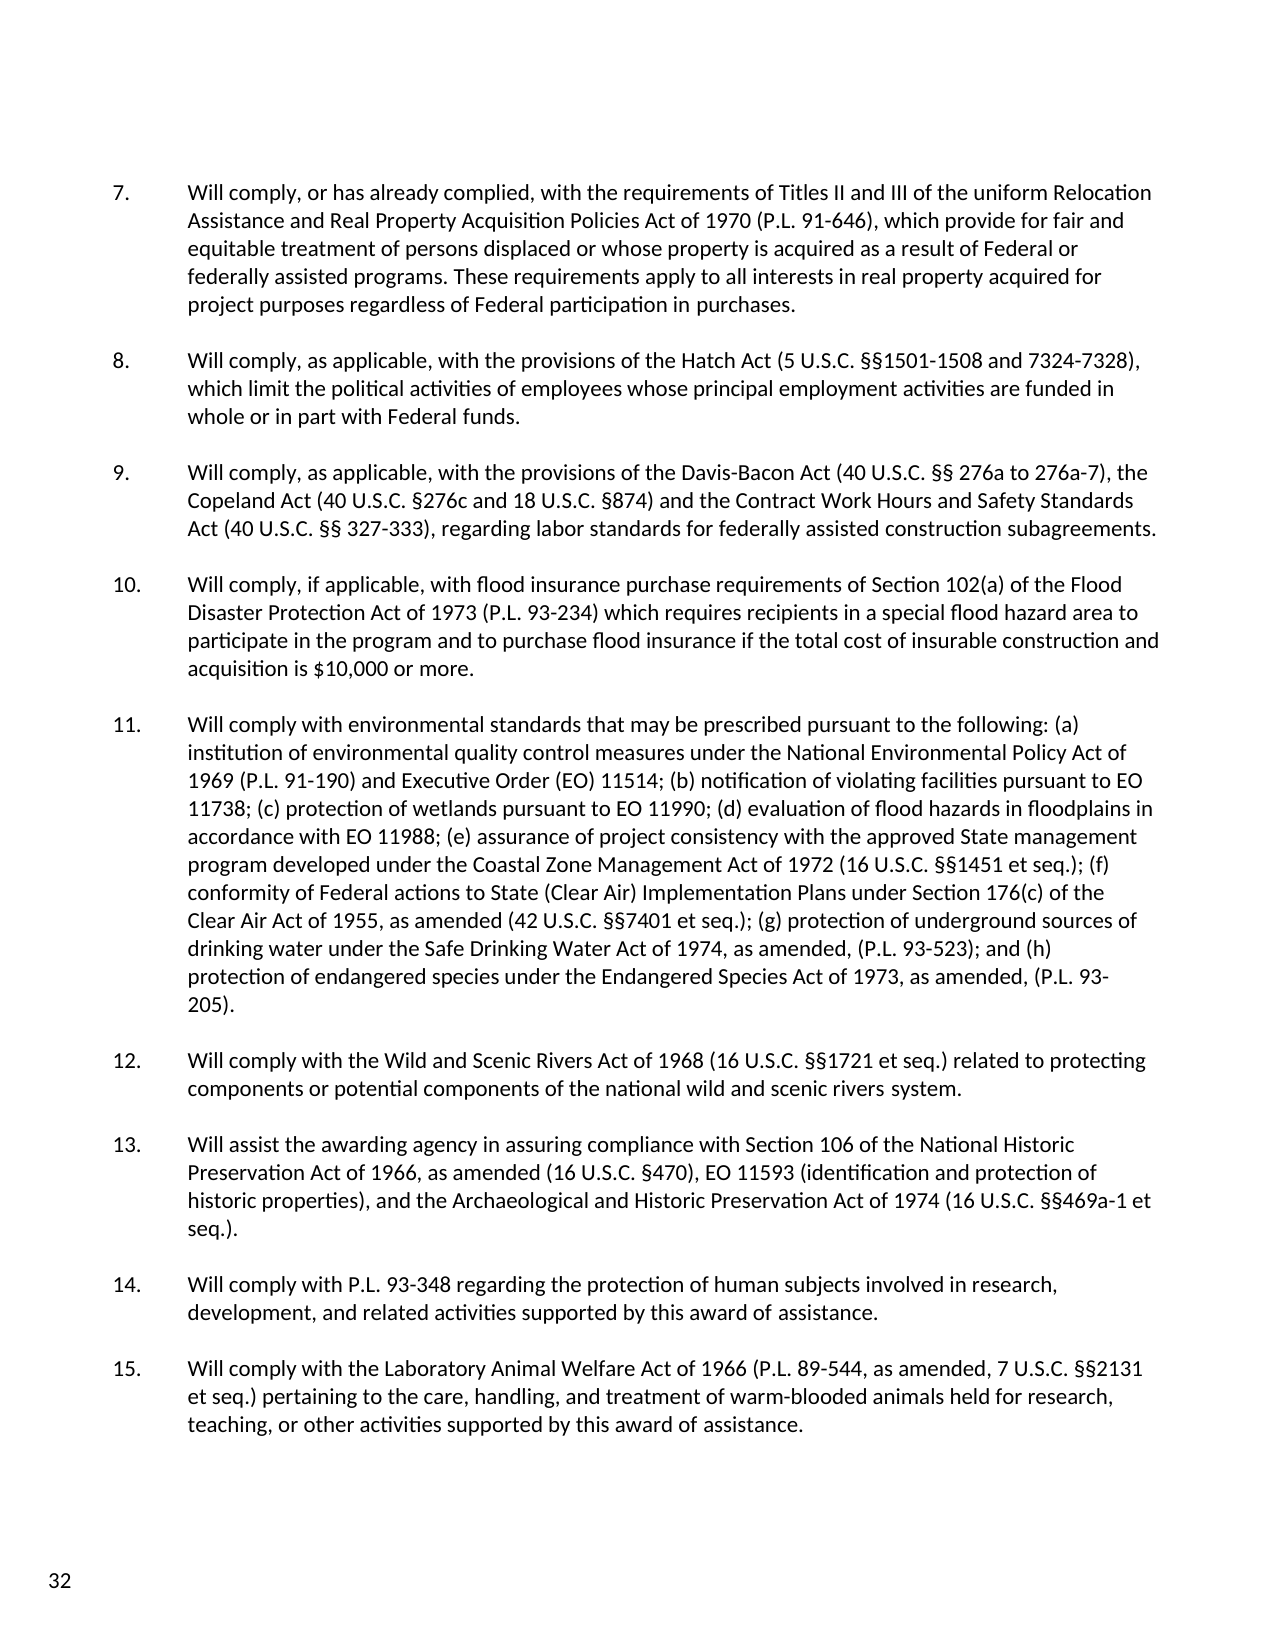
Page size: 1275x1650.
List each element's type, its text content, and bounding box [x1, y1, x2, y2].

list Will assist the awarding agency in assuring compliance with Section 106 of the National Historic Preservation Act of 1966, as amended (16 U.S.C. §470), EO 11593 (identification and protection of historic properties), and the Archaeological and Historic Preservation Act of 1974 (16 U.S.C. §§469a-1 et seq.). [112, 1130, 1154, 1242]
list Will comply with the Wild and Scenic Rivers Act of 1968 (16 U.S.C. §§1721 et seq.) related to protecting components or potential components of the national wild and scenic rivers system. [112, 1046, 1148, 1102]
list Will comply, if applicable, with flood insurance purchase requirements of Section 102(a) of the Flood Disaster Protection Act of 1973 (P.L. 93-234) which requires recipients in a special flood hazard area to participate in the program and to purchase flood insurance if the total cost of insurable construction and acquisition is $10,000 or more. [112, 570, 1162, 682]
list Will comply with the Laboratory Animal Welfare Act of 1966 (P.L. 89-544, as amended, 7 U.S.C. §§2131 et seq.) pertaining to the care, handling, and treatment of warm-blooded animals held for research, teaching, or other activities supported by this award of assistance. [112, 1354, 1145, 1438]
list Will comply with P.L. 93-348 regarding the protection of human subjects involved in research, development, and related activities supported by this award of assistance. [112, 1270, 1060, 1326]
list Will comply, as applicable, with the provisions of the Hatch Act (5 U.S.C. §§1501-1508 and 7324-7328), which limit the political activities of employees whose principal employment activities are funded in whole or in part with Federal funds. [112, 346, 1143, 430]
list Will comply with environmental standards that may be prescribed pursuant to the following: (a) institution of environmental quality control measures under the National Environmental Policy Act of 1969 (P.L. 91-190) and Executive Order (EO) 11514; (b) notification of violating facilities pursuant to EO 11738; (c) protection of wetlands pursuant to EO 11990; (d) evaluation of flood hazards in floodplains in accordance with EO 11988; (e) assurance of project consistency with the approved State management program developed under the Coastal Zone Management Act of 1972 (16 U.S.C. §§1451 et seq.); (f) conformity of Federal actions to State (Clear Air) Implementation Plans under Section 176(c) of the Clear Air Act of 1955, as amended (42 U.S.C. §§7401 et seq.); (g) protection of underground sources of drinking water under the Safe Drinking Water Act of 1974, as amended, (P.L. 93-523); and (h) protection of endangered species under the Endangered Species Act of 1973, as amended, (P.L. 93- 205). [112, 710, 1155, 1018]
list Will comply, or has already complied, with the requirements of Titles II and III of the uniform Relocation Assistance and Real Property Acquisition Policies Act of 1970 (P.L. 91-646), which provide for fair and equitable treatment of persons displaced or whose property is acquired as a result of Federal or federally assisted programs. These requirements apply to all interests in real property acquired for project purposes regardless of Federal participation in purchases. [112, 178, 1154, 318]
list Will comply, as applicable, with the provisions of the Davis-Bacon Act (40 U.S.C. §§ 276a to 276a-7), the Copeland Act (40 U.S.C. §276c and 18 U.S.C. §874) and the Contract Work Hours and Safety Standards Act (40 U.S.C. §§ 327-333), regarding labor standards for federally assisted construction subagreements. [112, 458, 1157, 542]
